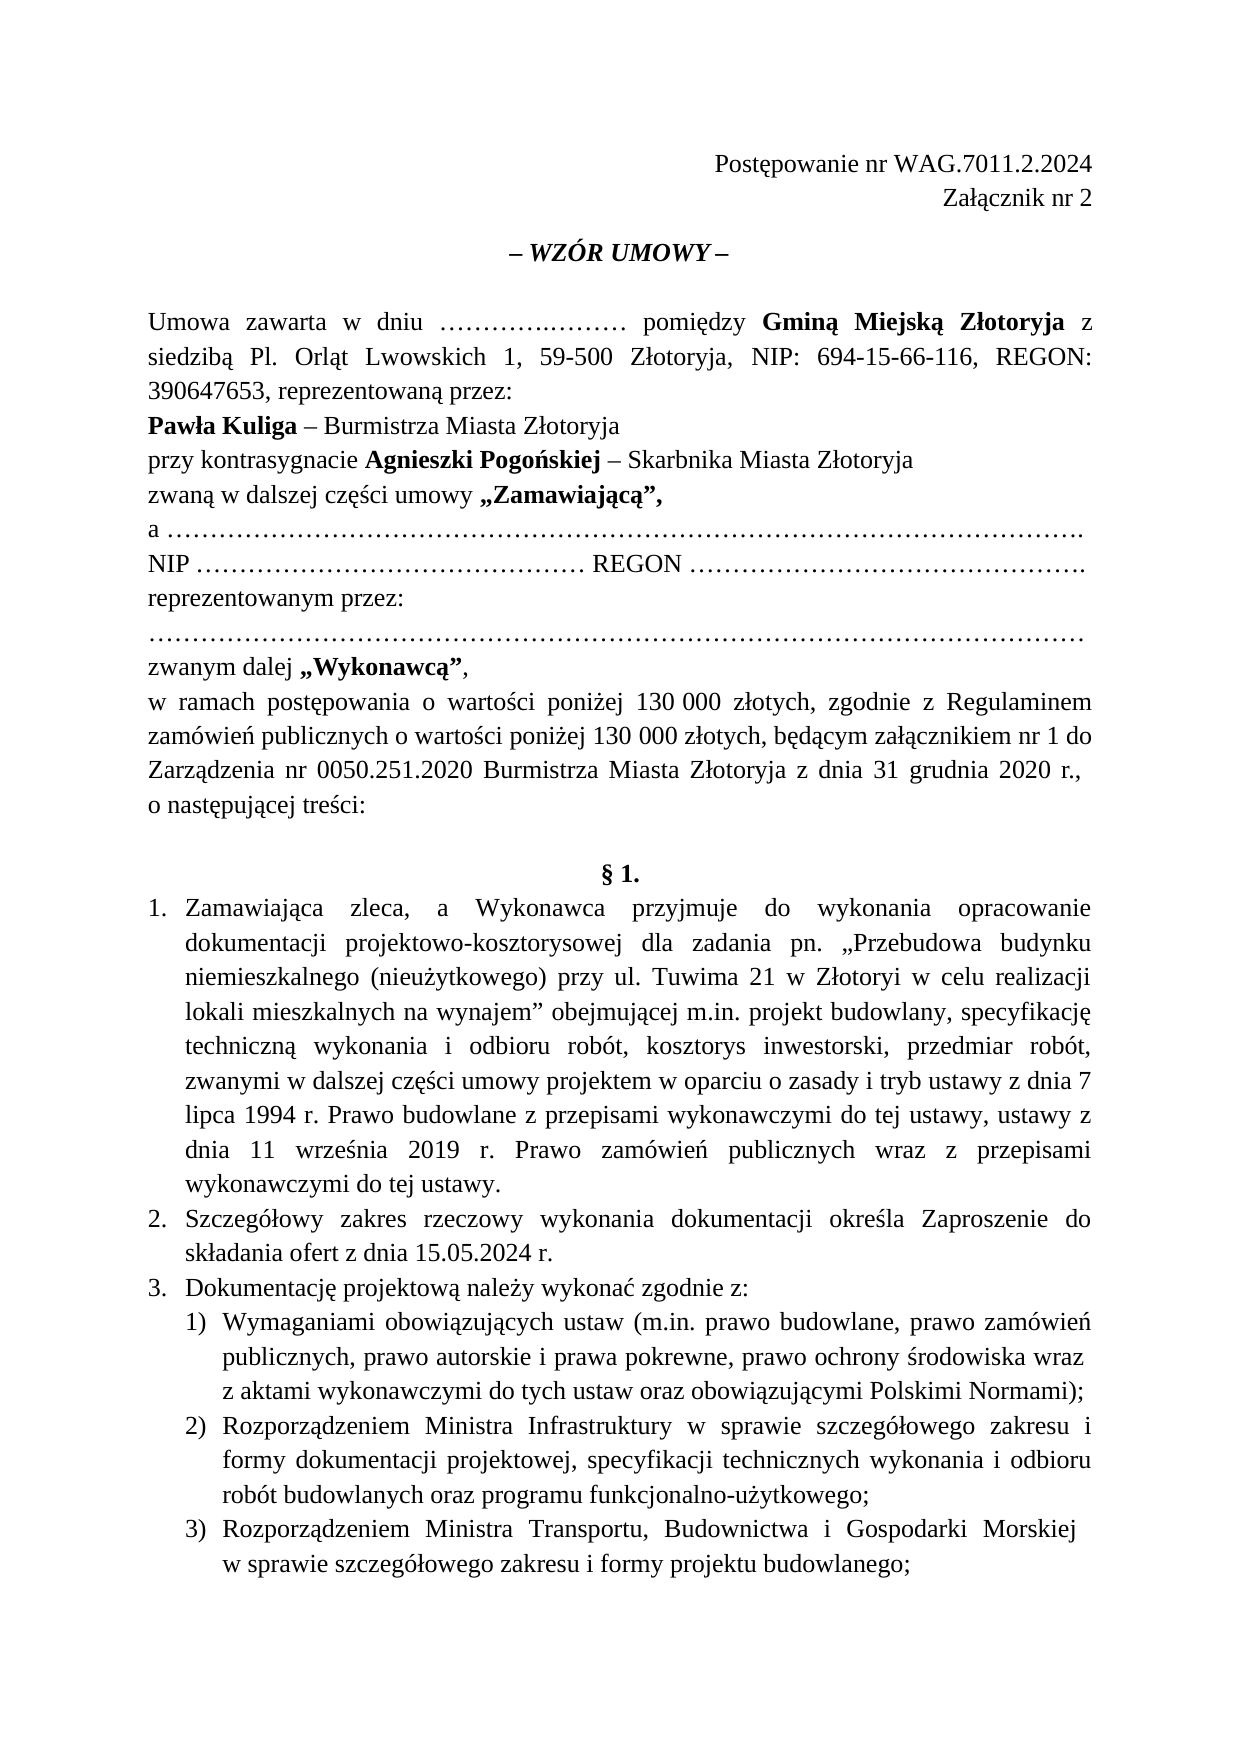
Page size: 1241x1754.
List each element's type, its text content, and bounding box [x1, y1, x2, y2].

text przy kontrasygnacie Agnieszki Pogońskiej – Skarbnika Miasta Złotoryja [148, 444, 1093, 474]
text ……………………………………………………………………………………………… zwanym dalej „Wykonawcą”, [148, 617, 1093, 681]
text Pawła Kuliga – Burmistrza Miasta Złotoryja [148, 410, 1093, 440]
text Umowa zawarta w dniu ………….……… pomiędzy Gminą Miejską Złotoryja z siedzibą Pl. Orląt Lwowskich 1, 59-500 Złotoryja, NIP: 694-15-66-116, REGON: 390647653, reprezentowaną przez: [148, 306, 1093, 405]
list Rozporządzeniem Ministra Transportu, Budownictwa i Gospodarki Morskiej w sprawie szczegółowego zakresu i formy projektu budowlanego; [185, 1513, 1093, 1578]
text zwaną w dalszej części umowy „Zamawiającą”, [148, 479, 1093, 509]
text w ramach postępowania o wartości poniżej 130 000 złotych, zgodnie z Regulaminem zamówień publicznych o wartości poniżej 130 000 złotych, będącym załącznikiem nr 1 do Zarządzenia nr 0050.251.2020 Burmistrza Miasta Złotoryja z dnia 31 grudnia 2020 r., o następującej treści: [148, 686, 1093, 819]
text NIP ……………………………………… REGON ………………………………………. [148, 548, 1093, 578]
text § 1. [148, 858, 1093, 888]
list Dokumentację projektową należy wykonać zgodnie z: [148, 1272, 1093, 1302]
text reprezentowanym przez: [148, 582, 1093, 612]
list Rozporządzeniem Ministra Infrastruktury w sprawie szczegółowego zakresu i formy dokumentacji projektowej, specyfikacji technicznych wykonania i odbioru robót budowlanych oraz programu funkcjonalno-użytkowego; [185, 1410, 1093, 1509]
text a ……………………………………………………………………………………………. [148, 513, 1093, 543]
list Wymaganiami obowiązujących ustaw (m.in. prawo budowlane, prawo zamówień publicznych, prawo autorskie i prawa pokrewne, prawo ochrony środowiska wraz z aktami wykonawczymi do tych ustaw oraz obowiązującymi Polskimi Normami); [185, 1306, 1093, 1405]
list Zamawiająca zleca, a Wykonawca przyjmuje do wykonania opracowanie dokumentacji projektowo-kosztorysowej dla zadania pn. „Przebudowa budynku niemieszkalnego (nieużytkowego) przy ul. Tuwima 21 w Złotoryi w celu realizacji lokali mieszkalnych na wynajem” obejmującej m.in. projekt budowlany, specyfikację techniczną wykonania i odbioru robót, kosztorys inwestorski, przedmiar robót, zwanymi w dalszej części umowy projektem w oparciu o zasady i tryb ustawy z dnia 7 lipca 1994 r. Prawo budowlane z przepisami wykonawczymi do tej ustawy, ustawy z dnia 11 września 2019 r. Prawo zamówień publicznych wraz z przepisami wykonawczymi do tej ustawy. [148, 892, 1093, 1198]
list Szczegółowy zakres rzeczowy wykonania dokumentacji określa Zaproszenie do składania ofert z dnia 15.05.2024 r. [148, 1203, 1093, 1267]
text Załącznik nr 2 [148, 182, 1093, 212]
text – WZÓR UMOWY – [148, 237, 1093, 267]
text Postępowanie nr WAG.7011.2.2024 [148, 148, 1093, 178]
